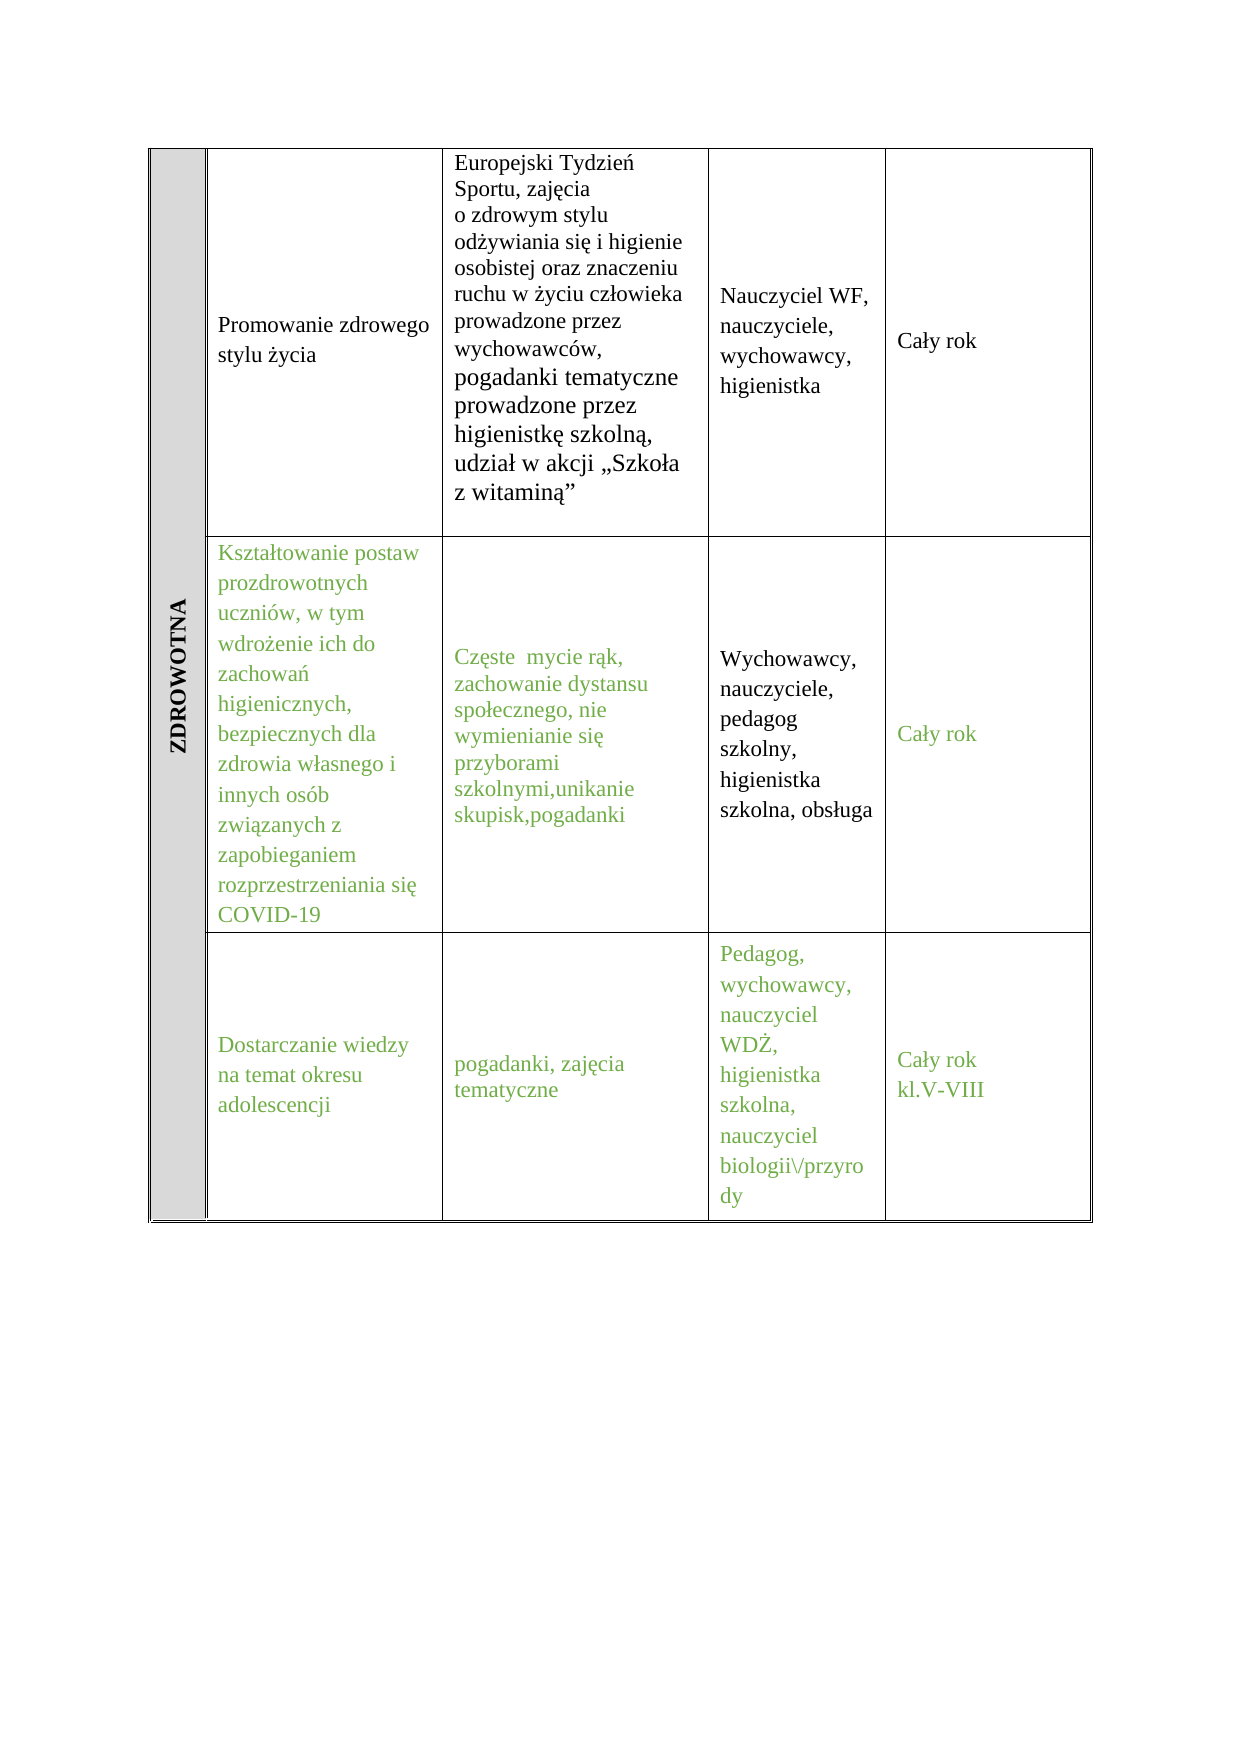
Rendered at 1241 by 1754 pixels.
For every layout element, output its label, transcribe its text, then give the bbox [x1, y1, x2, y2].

table_cell Kształtowanie postaw prozdrowotnych uczniów, w tym wdrożenie ich do zachowań higienicznych, bezpiecznych dla zdrowia własnego i innych osób związanych z zapobieganiem rozprzestrzeniania się COVID-19 [208, 537, 442, 932]
table_cell Promowanie zdrowego stylu życia [208, 149, 442, 536]
table_cell pogadanki, zajęcia tematyczne [443, 933, 708, 1219]
table_cell Częste mycie rąk, zachowanie dystansu społecznego, nie wymienianie się przyborami szkolnymi,unikanie skupisk,pogadanki [443, 537, 708, 932]
table_cell Wychowawcy, nauczyciele, pedagog szkolny, higienistka szkolna, obsługa [709, 537, 885, 932]
table_cell Cały rok kl.V-VIII [886, 933, 1090, 1219]
table_cell Dostarczanie wiedzy na temat okresu adolescencji [206, 933, 442, 1219]
table_cell ZDROWOTNA [151, 149, 206, 1219]
table_cell Cały rok [886, 149, 1090, 536]
table_cell Cały rok [886, 537, 1090, 932]
table_cell Europejski Tydzień Sportu, zajęcia o zdrowym stylu odżywiania się i higienie osobistej oraz znaczeniu ruchu w życiu człowieka prowadzone przez wychowawców, pogadanki tematyczne prowadzone przez higienistkę szkolną, udział w akcji „Szkoła z witaminą” [443, 149, 708, 536]
table_cell Pedagog, wychowawcy, nauczyciel WDŻ, higienistka szkolna, nauczyciel biologii\/przyrody [709, 933, 885, 1219]
table_cell Nauczyciel WF, nauczyciele, wychowawcy, higienistka [709, 149, 885, 536]
